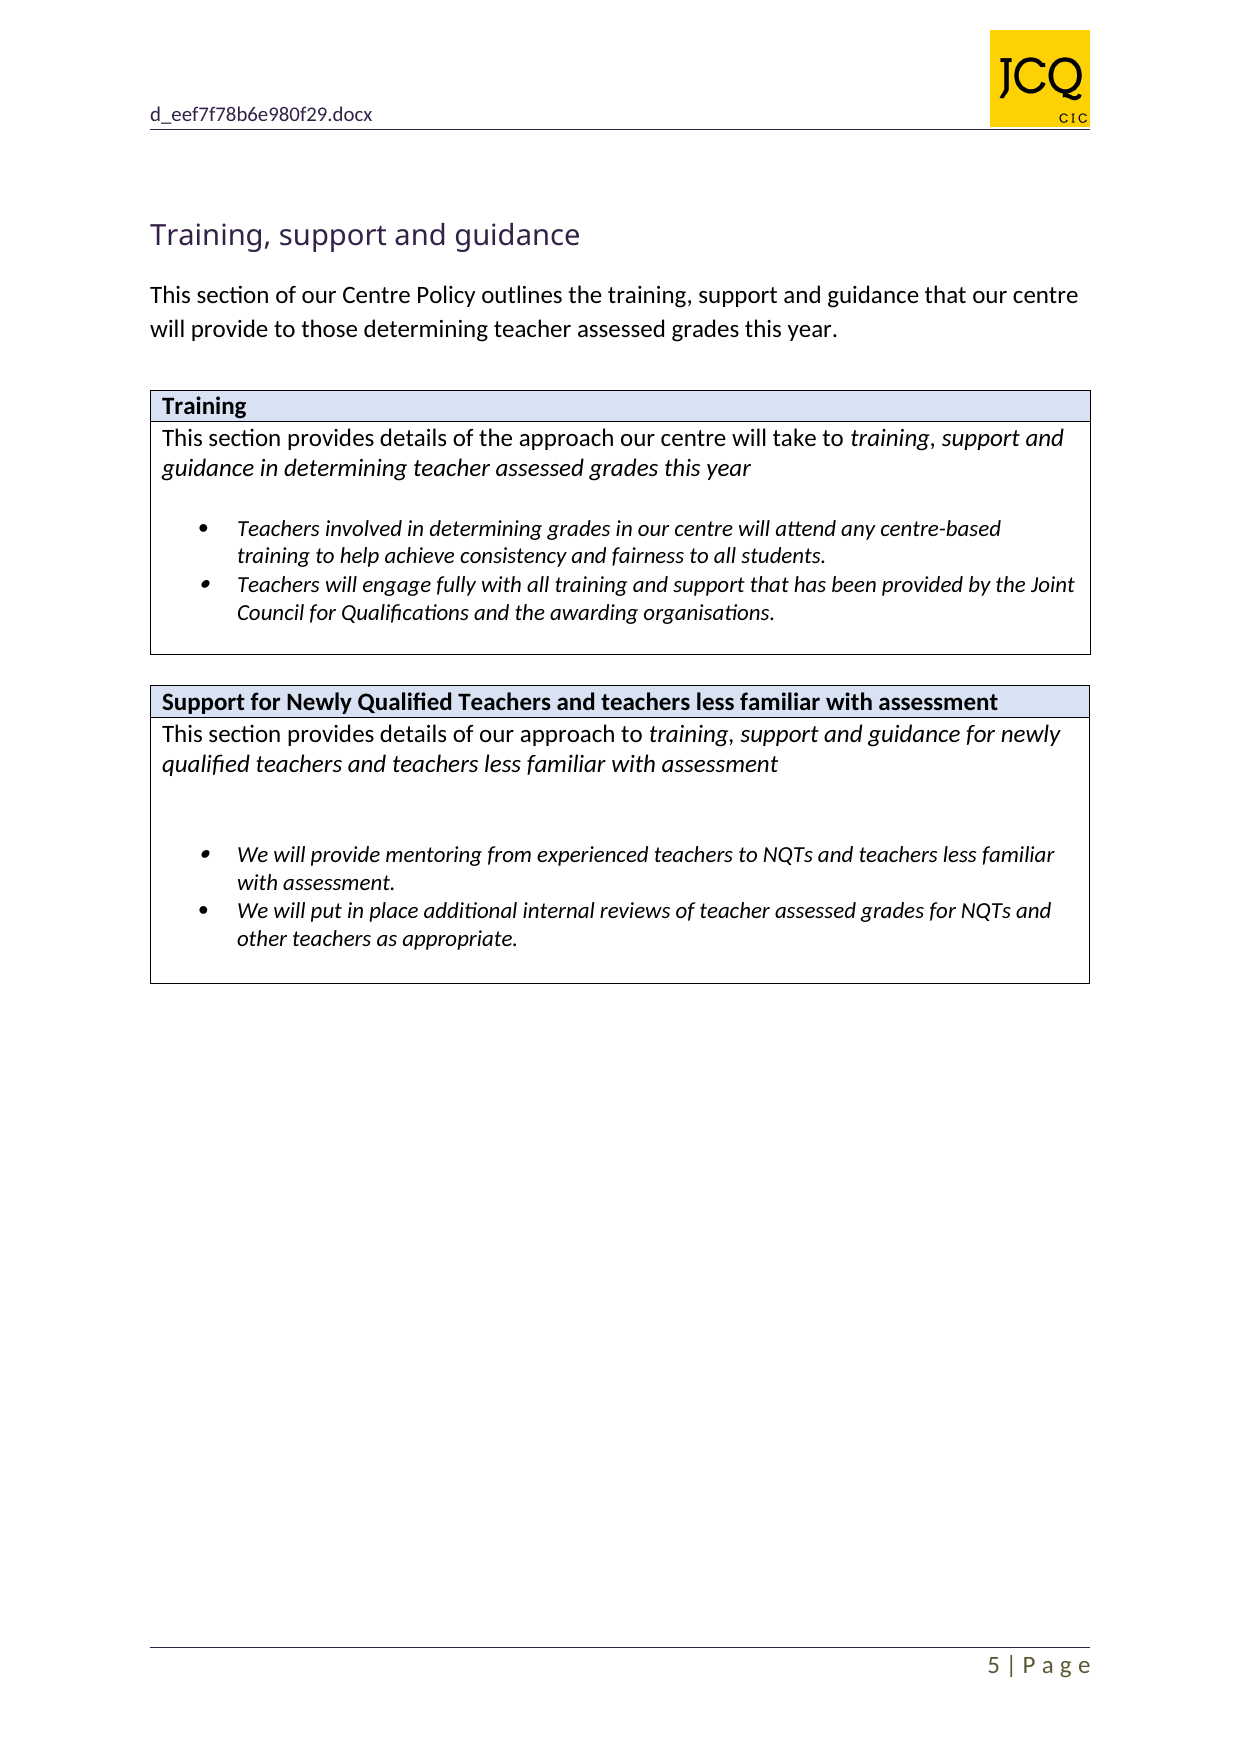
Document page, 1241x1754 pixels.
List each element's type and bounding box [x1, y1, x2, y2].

picture [990, 30, 1091, 127]
